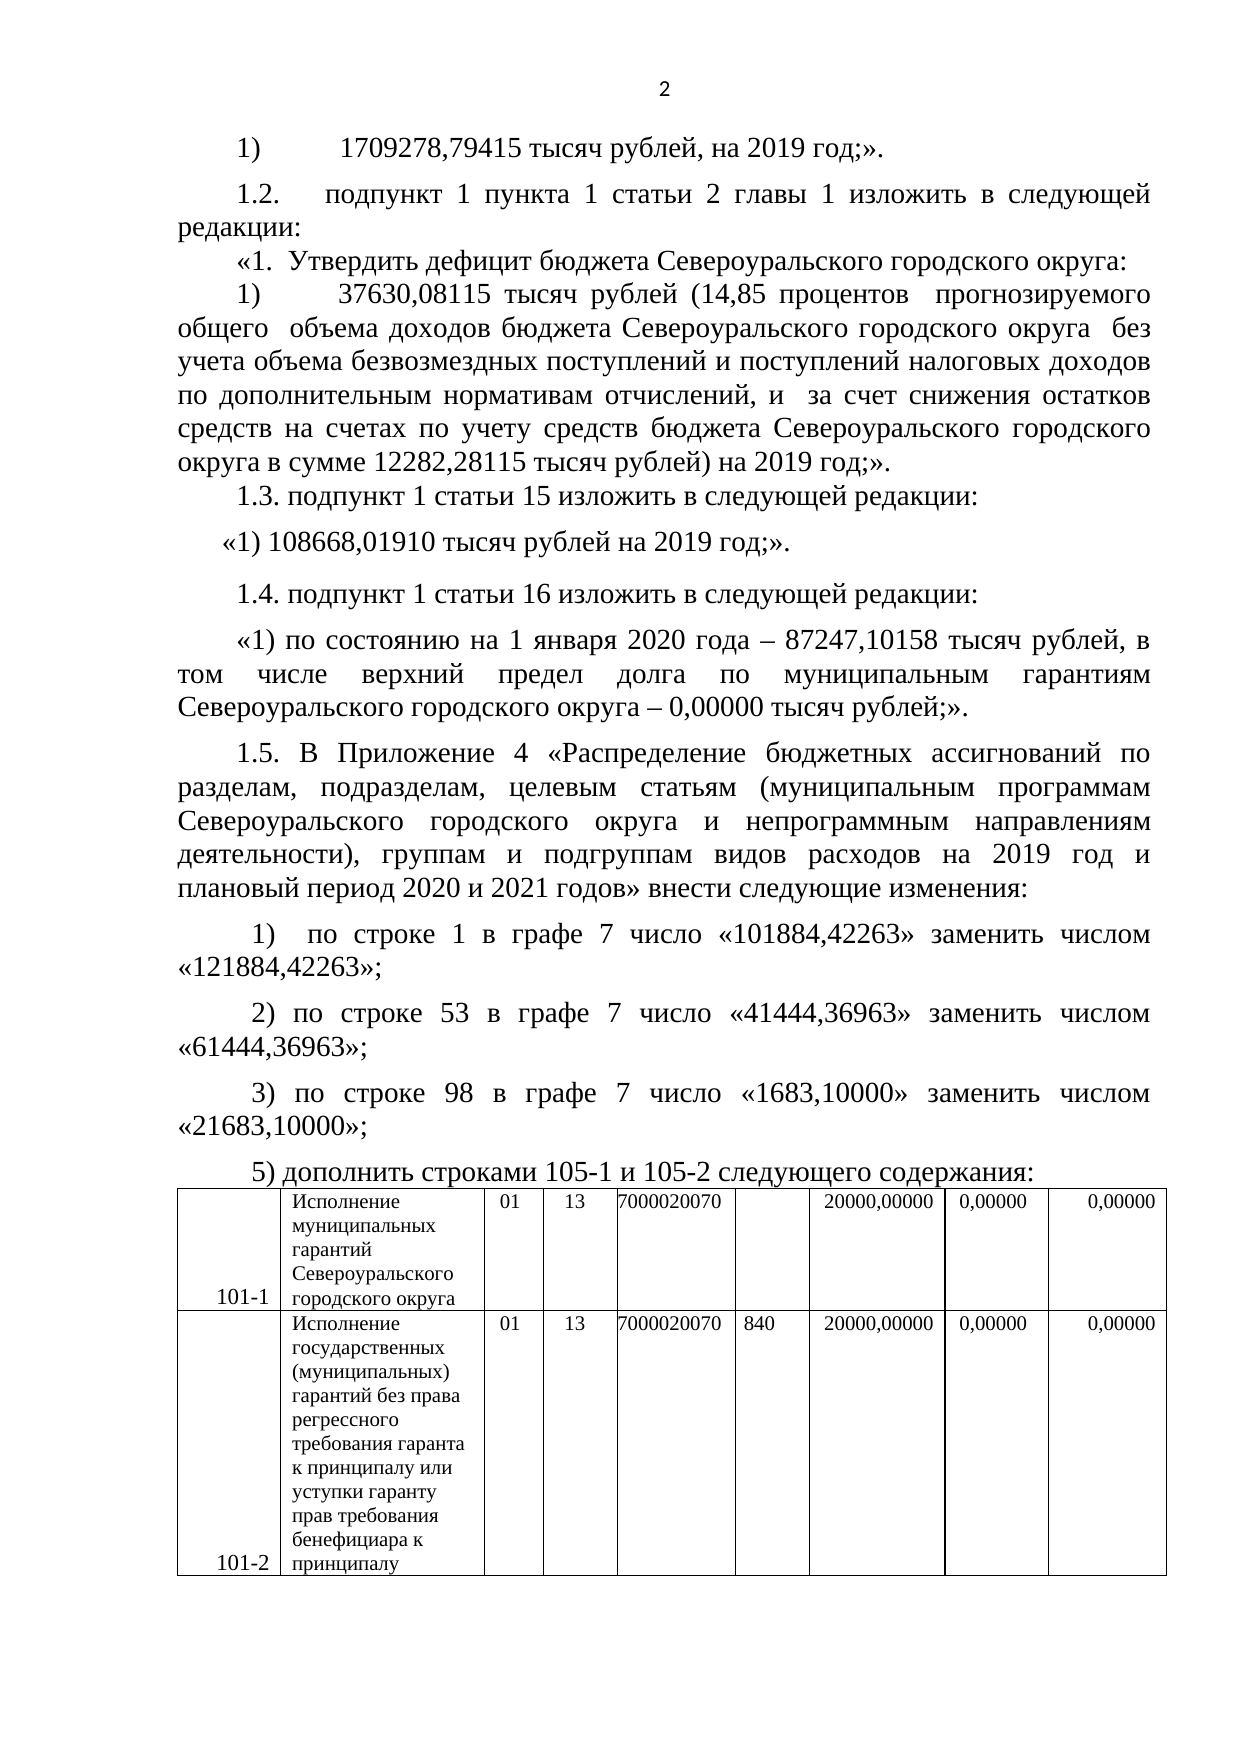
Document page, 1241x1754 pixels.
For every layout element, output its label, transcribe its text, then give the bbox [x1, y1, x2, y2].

table_cell 20000,00000 [810, 1311, 944, 1575]
text 1) по строке 1 в графе 7 число «101884,42263» заменить числом «121884,42263»; [177, 916, 1152, 983]
table_header 01 [485, 1189, 543, 1309]
table_cell 01 [485, 1311, 543, 1575]
text 1.5. В Приложение 4 «Распределение бюджетных ассигнований по разделам, подразделам, целевым статьям (муниципальным программам Североуральского городского округа и непрограммным направлениям деятельности), группам и подгруппам видов расходов на 2019 год и плановый период 2020 и 2021 годов» внести следующие изменения: [177, 736, 1152, 903]
table_cell Исполнение государственных (муниципальных) гарантий без права регрессного требования гаранта к принципалу или уступки гаранту прав требования бенефициара к принципалу [281, 1311, 484, 1575]
table_header 101-1 [178, 1189, 280, 1309]
table_cell 840 [736, 1311, 809, 1575]
text 2) по строке 53 в графе 7 число «41444,36963» заменить числом «61444,36963»; [177, 995, 1152, 1062]
text 5) дополнить строками 105-1 и 105-2 следующего содержания: [177, 1154, 1152, 1188]
text «1) по состоянию на 1 января 2020 года – 87247,10158 тысяч рублей, в том числе верхний предел долга по муниципальным гарантиям Североуральского городского округа – 0,00000 тысяч рублей;». [177, 622, 1152, 723]
text 3) по строке 98 в графе 7 число «1683,10000» заменить числом «21683,10000»; [177, 1075, 1152, 1142]
table_header 20000,00000 [810, 1189, 944, 1309]
text 1.4. подпункт 1 статьи 16 изложить в следующей редакции: [177, 576, 1152, 610]
table_header 0,00000 [946, 1189, 1048, 1309]
list 37630,08115 тысяч рублей (14,85 процентов прогнозируемого общего объема доходов бюджета Североуральского городского округа без учета объема безвозмездных поступлений и поступлений налоговых доходов по дополнительным нормативам отчислений, и за счет снижения остатков средств на счетах по учету средств бюджета Североуральского городского округа в сумме 12282,28115 тысяч рублей) на 2019 год;». [177, 276, 1152, 478]
table_cell 7000020070 [618, 1311, 735, 1575]
table_cell 0,00000 [1049, 1311, 1166, 1575]
table_cell 0,00000 [946, 1311, 1048, 1575]
text «1) 108668,01910 тысяч рублей на 2019 год;». [177, 524, 1152, 557]
table_header 7000020070 [618, 1189, 735, 1309]
list 1709278,79415 тысяч рублей, на 2019 год;». [177, 130, 1152, 163]
list подпункт 1 пункта 1 статьи 2 главы 1 изложить в следующей редакции: [177, 176, 1152, 243]
table_header 0,00000 [1049, 1189, 1166, 1309]
table_header [736, 1189, 809, 1309]
table_header 13 [544, 1189, 617, 1309]
table_cell 13 [544, 1311, 617, 1575]
table_header Исполнение муниципальных гарантий Североуральского городского округа [281, 1189, 484, 1309]
text «1. Утвердить дефицит бюджета Североуральского городского округа: [177, 243, 1152, 276]
table_cell 101-2 [178, 1311, 280, 1575]
text 1.3. подпункт 1 статьи 15 изложить в следующей редакции: [177, 478, 1152, 511]
